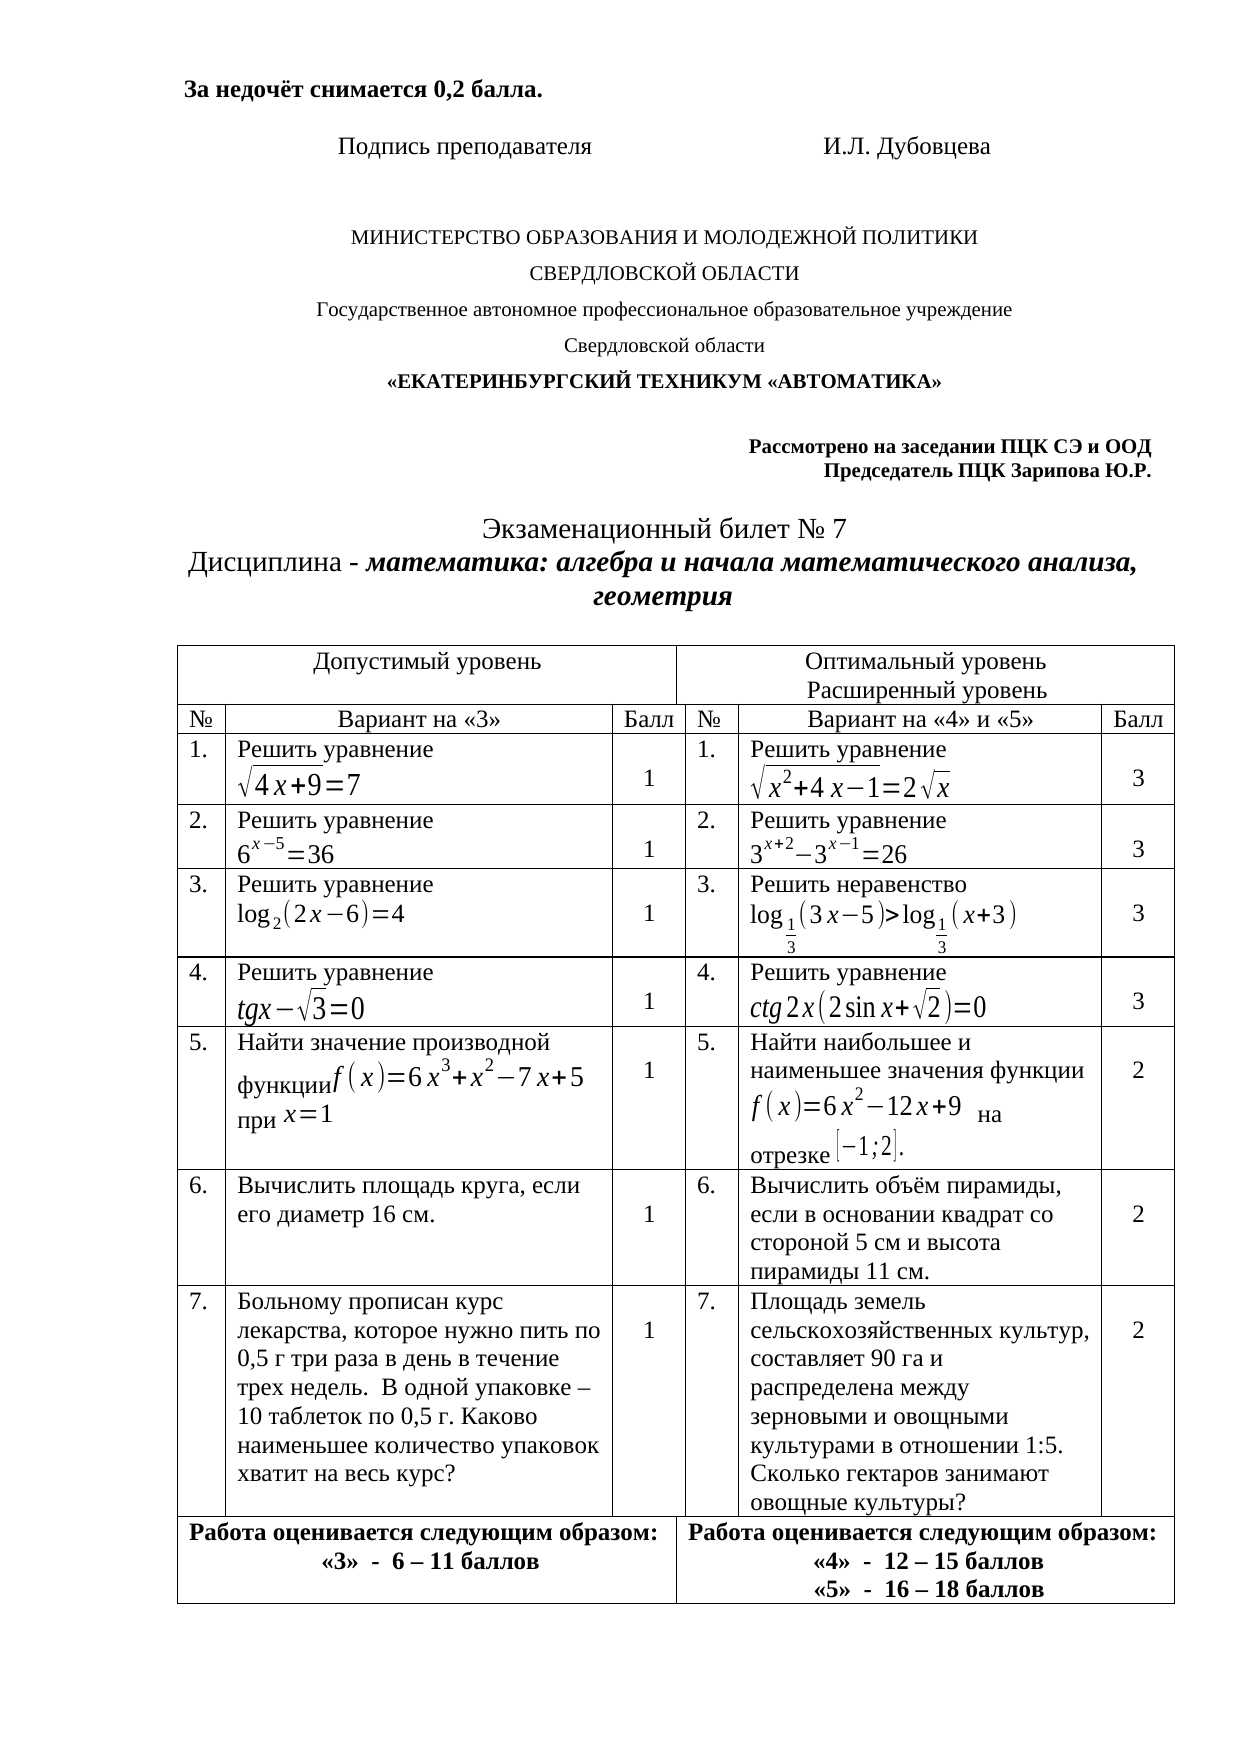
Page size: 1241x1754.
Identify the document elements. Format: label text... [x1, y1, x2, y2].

table_cell 1 [613, 958, 685, 1026]
table_cell Решить уравнение [739, 734, 1101, 804]
table_cell Работа оценивается следующим образом: «4» - 12 – 15 баллов «5» - 16 – 18 баллов [677, 1517, 1174, 1603]
table_cell Балл [613, 705, 685, 733]
table_cell 2. [686, 805, 738, 868]
table_cell 2 [1102, 1027, 1174, 1169]
table_cell Решить уравнение [739, 958, 1101, 1026]
table_cell Вычислить площадь круга, если его диаметр . [226, 1170, 612, 1285]
table_cell 6. [686, 1170, 738, 1285]
table_header Допустимый уровень [178, 646, 676, 703]
table_cell № [178, 705, 225, 733]
table_cell Площадь земель сельскохозяйственных культур, составляет и распределена между зерновыми и овощными культурами в отношении 1:5. Сколько гектаров занимают овощные культуры? [739, 1286, 1101, 1516]
text Государственное автономное профессиональное образовательное учреждение [177, 297, 1152, 321]
table_cell 1 [613, 1027, 685, 1169]
text СВЕРДЛОВСКОЙ ОБЛАСТИ [177, 261, 1152, 285]
text Подпись преподавателя И.Л. Дубовцева [177, 131, 1152, 160]
table_cell 1 [613, 805, 685, 868]
table_cell 3 [1102, 805, 1174, 868]
table_cell № [686, 705, 738, 733]
table_cell Больному прописан курс лекарства, которое нужно пить по три раза в день в течение трех недель. В одной упаковке – 10 таблеток по . Каково наименьшее количество упаковок хватит на весь курс? [226, 1286, 612, 1516]
text Председатель ПЦК Зарипова Ю.Р. [177, 458, 1152, 482]
text Рассмотрено на заседании ПЦК СЭ и ООД [177, 434, 1152, 458]
text МИНИСТЕРСТВО ОБРАЗОВАНИЯ И МОЛОДЕЖНОЙ ПОЛИТИКИ [177, 225, 1152, 249]
text За недочёт снимается 0,2 балла. [177, 74, 1152, 103]
table_cell 3. [686, 869, 738, 956]
table_cell 1 [613, 1286, 685, 1516]
table_cell Найти наибольшее и наименьшее значения функции на отрезке [739, 1027, 1101, 1169]
table_cell 1 [613, 869, 685, 956]
table_cell Вариант на «4» и «5» [739, 705, 1101, 733]
table_cell Решить уравнение [226, 805, 612, 868]
table_cell 1. [178, 734, 225, 804]
table_cell 5. [178, 1027, 225, 1169]
table_cell 7. [178, 1286, 225, 1516]
text «ЕКАТЕРИНБУРГСКИЙ ТЕХНИКУМ «АВТОМАТИКА» [177, 369, 1152, 393]
table_cell Балл [1102, 705, 1174, 733]
table_cell Вычислить объём пирамиды, если в основании квадрат со стороной и высота пирамиды . [739, 1170, 1101, 1285]
table_cell 6. [178, 1170, 225, 1285]
table_cell 1. [686, 734, 738, 804]
table_cell 3. [178, 869, 225, 956]
table_cell Работа оценивается следующим образом: «3» - 6 – 11 баллов [178, 1517, 676, 1603]
table_cell 1 [613, 1170, 685, 1285]
text Экзаменационный билет № 7 [177, 511, 1152, 544]
table_cell Решить уравнение [226, 869, 612, 956]
text Дисциплина - математика: алгебра и начала математического анализа, геометрия [177, 544, 1152, 611]
table_cell Решить уравнение [226, 958, 612, 1026]
table_cell 3 [1102, 869, 1174, 956]
table_cell 3 [1102, 958, 1174, 1026]
table_cell 2 [1102, 1286, 1174, 1516]
table_cell Найти значение производной функции при [226, 1027, 612, 1169]
table_cell Решить уравнение [226, 734, 612, 804]
table_cell 2 [1102, 1170, 1174, 1285]
table_cell 2. [178, 805, 225, 868]
table_cell 3 [1102, 734, 1174, 804]
table_cell Решить уравнение [739, 805, 1101, 868]
table_cell 7. [686, 1286, 738, 1516]
table_cell Решить неравенство [739, 869, 1101, 956]
table_cell 5. [686, 1027, 738, 1169]
table_cell 1 [613, 734, 685, 804]
table_header Оптимальный уровень Расширенный уровень [677, 646, 1174, 703]
table_cell 4. [178, 958, 225, 1026]
table_cell Вариант на «3» [226, 705, 612, 733]
text Свердловской области [177, 333, 1152, 357]
table_cell 4. [686, 958, 738, 1026]
